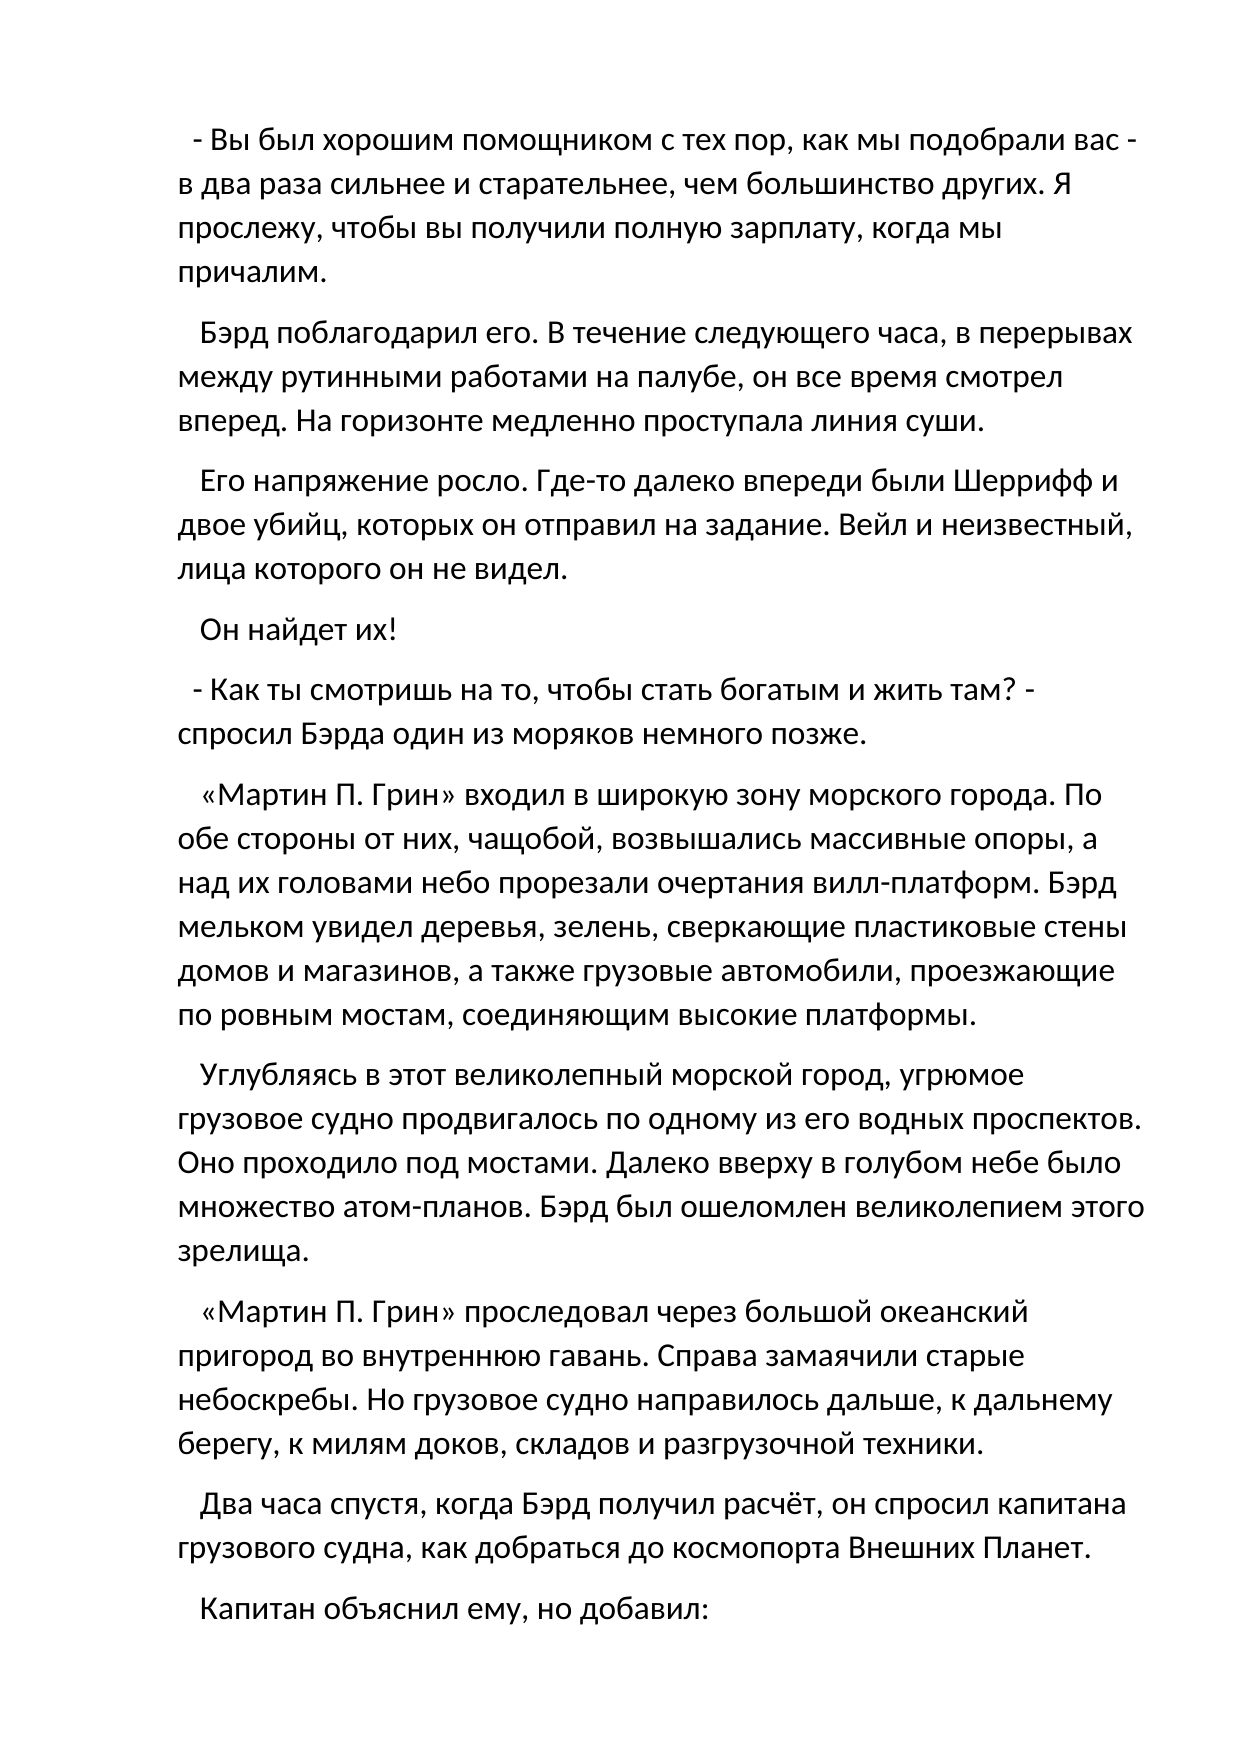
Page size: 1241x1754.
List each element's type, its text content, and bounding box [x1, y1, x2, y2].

text Его напряжение росло. Где-то далеко впереди были Шеррифф и двое убийц, которых он отправил на задание. Вейл и неизвестный, лица которого он не видел. [177, 459, 1152, 588]
text «Мартин П. Грин» входил в широкую зону морского города. По обе стороны от них, чащобой, возвышались массивные опоры, а над их головами небо прорезали очертания вилл-платформ. Бэрд мельком увидел деревья, зелень, сверкающие пластиковые стены домов и магазинов, а также грузовые автомобили, проезжающие по ровным мостам, соединяющим высокие платформы. [177, 773, 1152, 1033]
text - Как ты смотришь на то, чтобы стать богатым и жить там? - спросил Бэрда один из моряков немного позже. [177, 668, 1152, 753]
text Два часа спустя, когда Бэрд получил расчёт, он спросил капитана грузового судна, как добраться до космопорта Внешних Планет. [177, 1482, 1152, 1567]
text Углубляясь в этот великолепный морской город, угрюмое грузовое судно продвигалось по одному из его водных проспектов. Оно проходило под мостами. Далеко вверху в голубом небе было множество атом-планов. Бэрд был ошеломлен великолепием этого зрелища. [177, 1053, 1152, 1270]
text Он найдет их! [177, 608, 1152, 648]
text - Вы был хорошим помощником с тех пор, как мы подобрали вас - в два раза сильнее и старательнее, чем большинство других. Я прослежу, чтобы вы получили полную зарплату, когда мы причалим. [177, 118, 1152, 291]
text Капитан объяснил ему, но добавил: [177, 1587, 1152, 1628]
text Бэрд поблагодарил его. В течение следующего часа, в перерывах между рутинными работами на палубе, он все время смотрел вперед. На горизонте медленно проступала линия суши. [177, 311, 1152, 439]
text «Мартин П. Грин» проследовал через большой океанский пригород во внутреннюю гавань. Справа замаячили старые небоскребы. Но грузовое судно направилось дальше, к дальнему берегу, к милям доков, складов и разгрузочной техники. [177, 1290, 1152, 1462]
